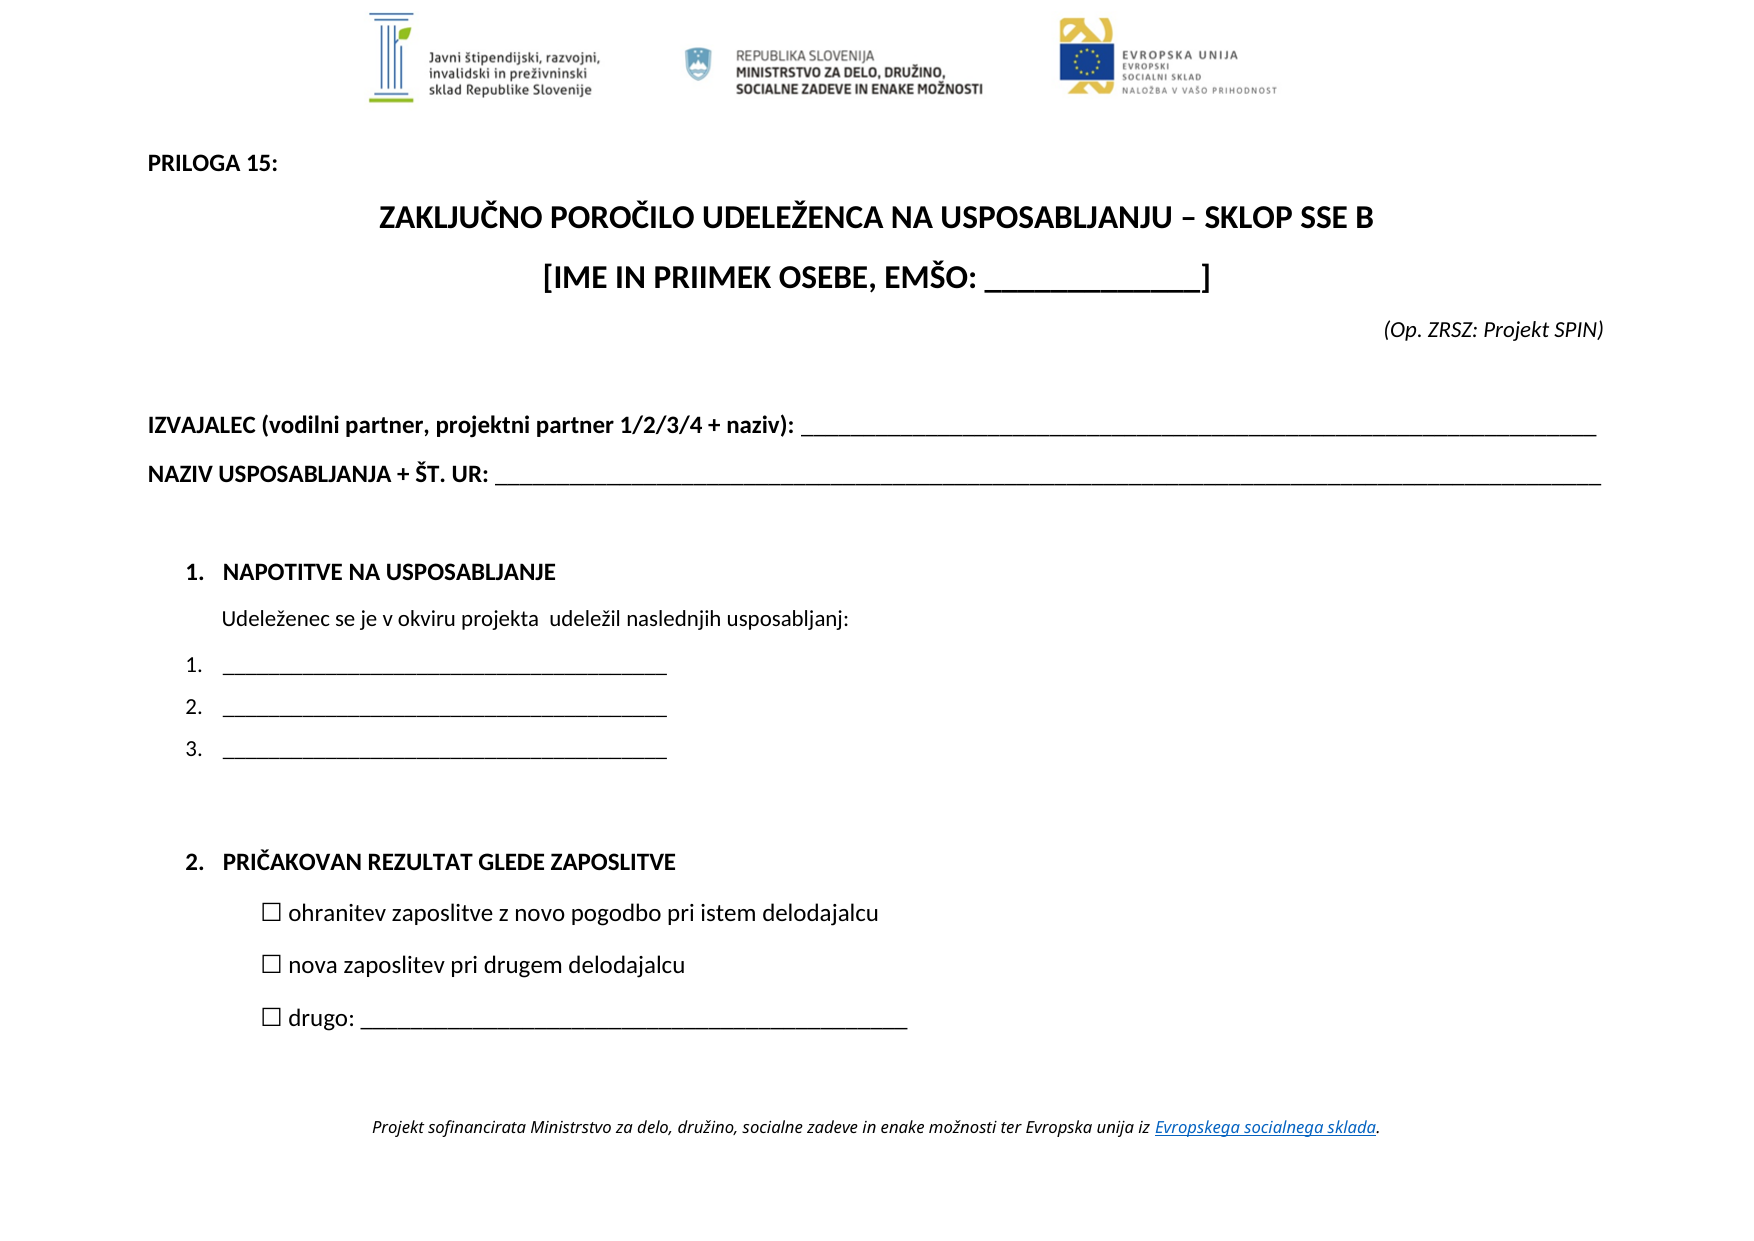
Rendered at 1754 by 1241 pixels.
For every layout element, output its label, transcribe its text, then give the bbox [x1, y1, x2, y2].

text nova zaposlitev pri drugem delodajalcu [260, 947, 1606, 981]
text Udeleženec se je v okviru projekta udeležil naslednjih usposabljanj: [185, 604, 1606, 632]
text (Op. ZRSZ: Projekt SPIN) [148, 315, 1606, 343]
list _______________________________________ [185, 734, 1606, 762]
list _______________________________________ [185, 650, 1606, 678]
list _______________________________________ [185, 692, 1606, 720]
text drugo: ____________________________________________ [260, 999, 1606, 1033]
text IZVAJALEC (vodilni partner, projektni partner 1/2/3/4 + naziv): ________________________________________________________________ [148, 410, 1606, 440]
text PRILOGA 15: [148, 148, 1606, 178]
list PRIČAKOVAN REZULTAT GLEDE ZAPOSLITVE [185, 846, 1606, 876]
list NAPOTITVE NA USPOSABLJANJE [185, 556, 1606, 586]
text [IME IN PRIIMEK OSEBE, EMŠO: _____________] [148, 256, 1606, 296]
text ZAKLJUČNO POROČILO UDELEŽENCA NA USPOSABLJANJU – SKLOP SSE B [148, 196, 1606, 237]
text NAZIV USPOSABLJANJA + ŠT. UR: _________________________________________________________________________________________ [148, 458, 1606, 489]
picture [353, 11, 1295, 128]
text ohranitev zaposlitve z novo pogodbo pri istem delodajalcu [260, 894, 1606, 928]
